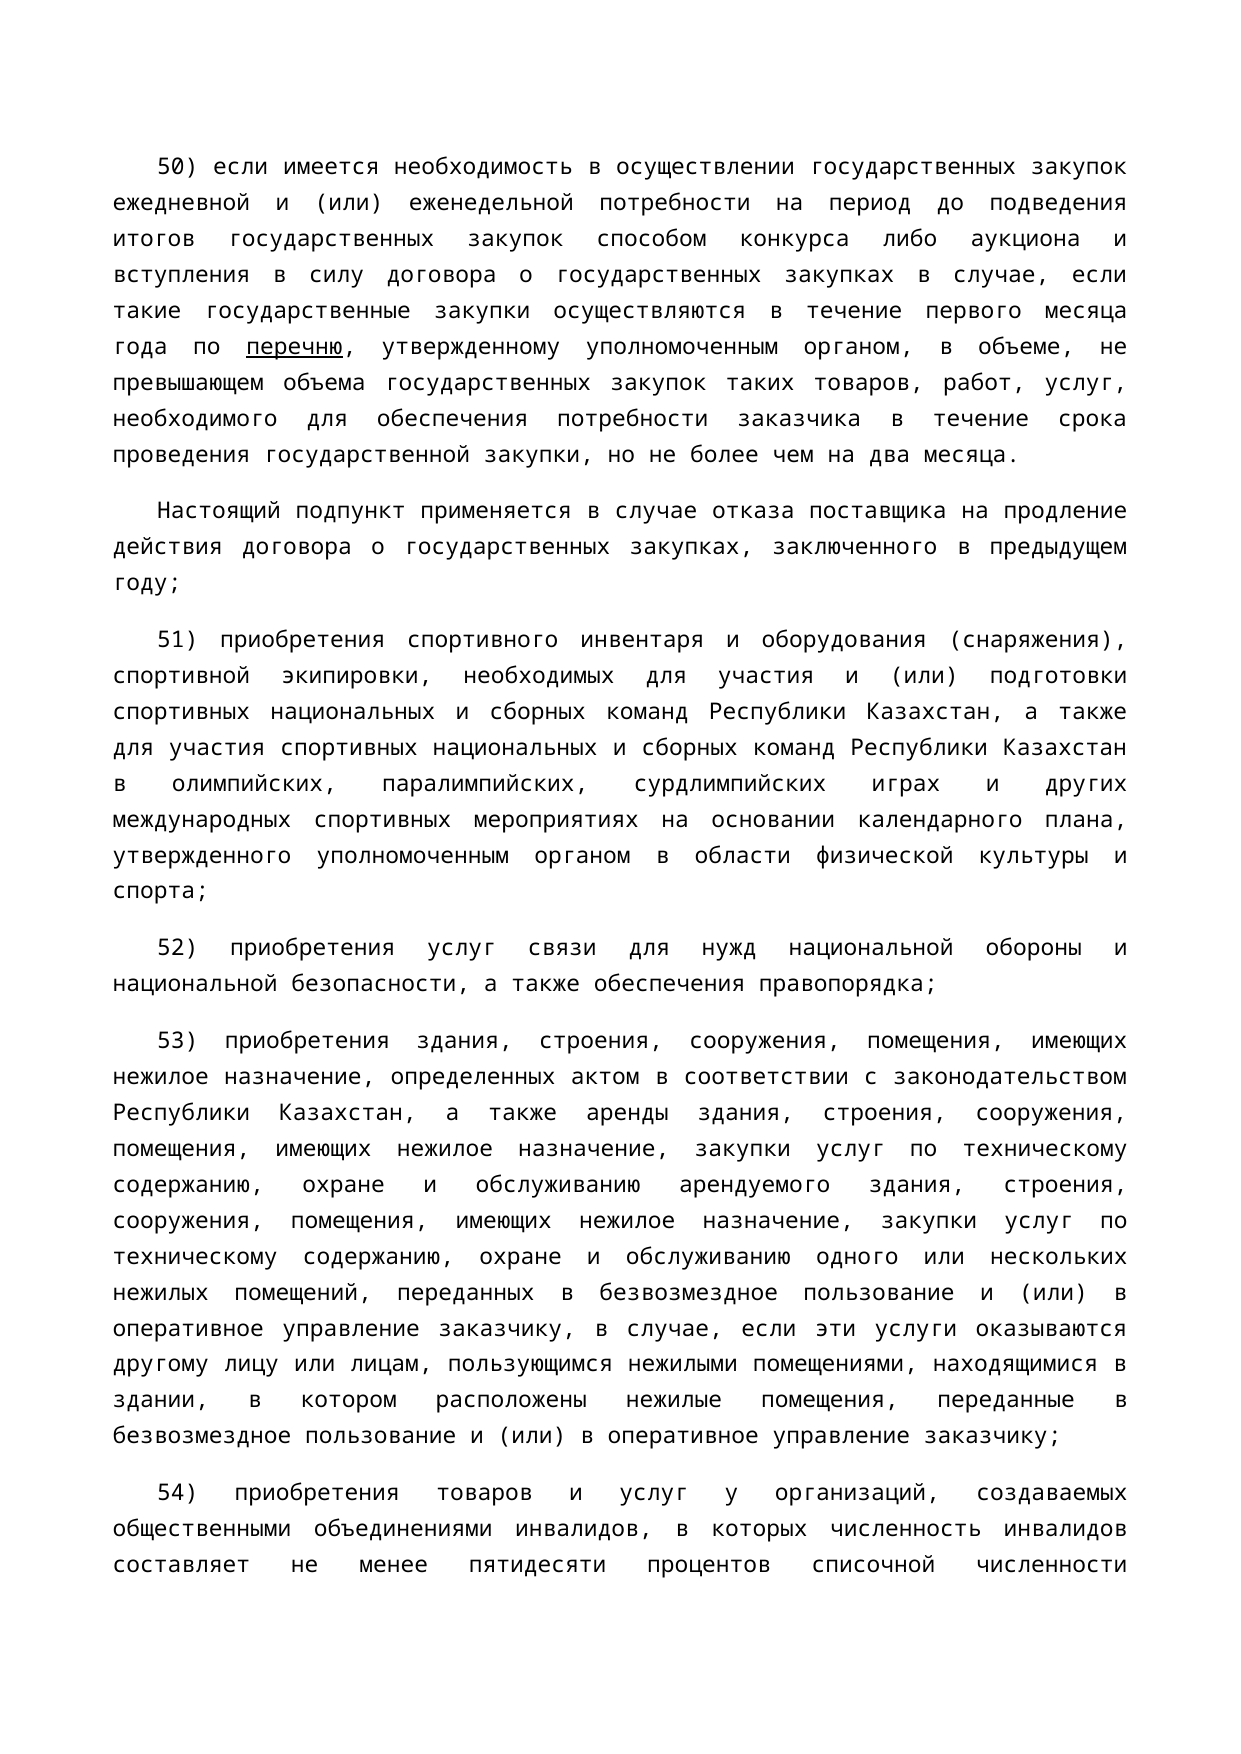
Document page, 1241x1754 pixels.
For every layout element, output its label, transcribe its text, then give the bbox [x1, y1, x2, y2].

text 50) если имеется необходимость в осуществлении государственных закупок ежедневной и (или) еженедельной потребности на период до подведения итогов государственных закупок способом конкурса либо аукциона и вступления в силу договора о государственных закупках в случае, если такие государственные закупки осуществляются в течение первого месяца года по перечню, утвержденному уполномоченным органом, в объеме, не превышающем объема государственных закупок таких товаров, работ, услуг, необходимого для обеспечения потребности заказчика в течение срока проведения государственной закупки, но не более чем на два месяца. [112, 150, 1128, 469]
text 51) приобретения спортивного инвентаря и оборудования (снаряжения), спортивной экипировки, необходимых для участия и (или) подготовки спортивных национальных и сборных команд Республики Казахстан, а также для участия спортивных национальных и сборных команд Республики Казахстан в олимпийских, паралимпийских, сурдлимпийских играх и других международных спортивных мероприятиях на основании календарного плана, утвержденного уполномоченным органом в области физической культуры и спорта; [112, 623, 1128, 906]
text 53) приобретения здания, строения, сооружения, помещения, имеющих нежилое назначение, определенных актом в соответствии с законодательством Республики Казахстан, а также аренды здания, строения, сооружения, помещения, имеющих нежилое назначение, закупки услуг по техническому содержанию, охране и обслуживанию арендуемого здания, строения, сооружения, помещения, имеющих нежилое назначение, закупки услуг по техническому содержанию, охране и обслуживанию одного или нескольких нежилых помещений, переданных в безвозмездное пользование и (или) в оперативное управление заказчику, в случае, если эти услуги оказываются другому лицу или лицам, пользующимся нежилыми помещениями, находящимися в здании, в котором расположены нежилые помещения, переданные в безвозмездное пользование и (или) в оперативное управление заказчику; [112, 1024, 1128, 1451]
text 52) приобретения услуг связи для нужд национальной обороны и национальной безопасности, а также обеспечения правопорядка; [112, 931, 1128, 998]
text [112, 1476, 1128, 1579]
text Настоящий подпункт применяется в случае отказа поставщика на продление действия договора о государственных закупках, заключенного в предыдущем году; [112, 494, 1128, 597]
